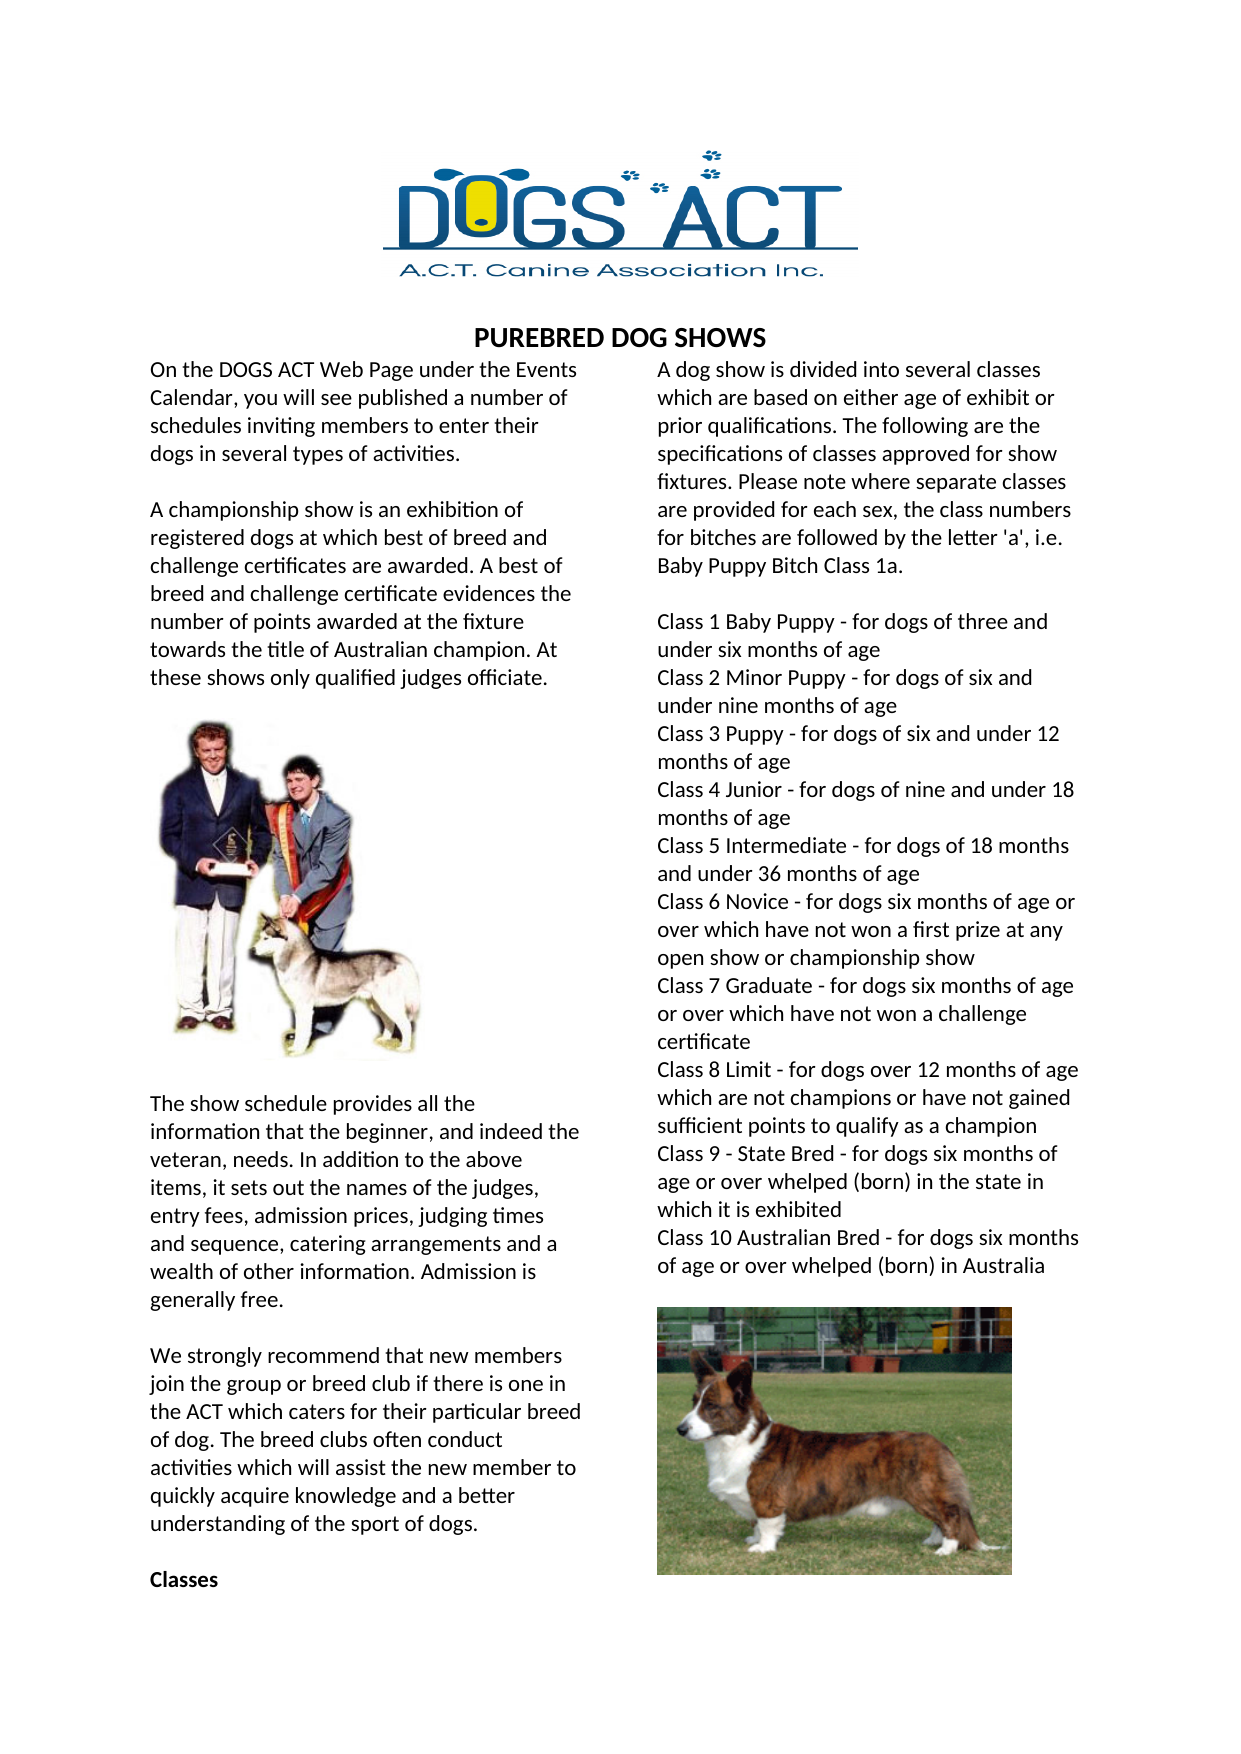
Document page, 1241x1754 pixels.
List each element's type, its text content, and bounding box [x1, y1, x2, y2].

picture [381, 150, 859, 277]
text A championship show is an exhibition of registered dogs at which best of breed and challenge certificates are awarded. A best of breed and challenge certificate evidences the number of points awarded at the fixture towards the title of Australian champion. At these shows only qualified judges officiate. [150, 495, 583, 691]
text Class 9 - State Bred - for dogs six months of age or over whelped (born) in the state in which it is exhibited [657, 1139, 1090, 1223]
text We strongly recommend that new members join the group or breed club if there is one in the ACT which caters for their particular breed of dog. The breed clubs often conduct activities which will assist the new member to quickly acquire knowledge and a better understanding of the sport of dogs. [150, 1341, 583, 1537]
text The show schedule provides all the information that the beginner, and indeed the veteran, needs. In addition to the above items, it sets out the names of the judges, entry fees, admission prices, judging times and sequence, catering arrangements and a wealth of other information. Admission is generally free. [150, 1089, 583, 1313]
text Class 2 Minor Puppy - for dogs of six and under nine months of age [657, 663, 1090, 719]
text Class 7 Graduate - for dogs six months of age or over which have not won a challenge certificate [657, 971, 1090, 1055]
text PUREBRED DOG SHOWS [150, 319, 1090, 355]
text Classes [150, 1565, 583, 1593]
text A dog show is divided into several classes which are based on either age of exhibit or prior qualifications. The following are the specifications of classes approved for show fixtures. Please note where separate classes are provided for each sex, the class numbers for bitches are followed by the letter 'a', i.e. Baby Puppy Bitch Class 1a. [657, 355, 1090, 579]
text On the DOGS ACT Web Page under the Events Calendar, you will see published a number of schedules inviting members to enter their dogs in several types of activities. [150, 355, 583, 467]
picture [657, 1307, 1012, 1575]
picture [150, 718, 426, 1061]
text Class 6 Novice - for dogs six months of age or over which have not won a first prize at any open show or championship show [657, 887, 1090, 971]
text Class 5 Intermediate - for dogs of 18 months and under 36 months of age [657, 831, 1090, 887]
text Class 8 Limit - for dogs over 12 months of age which are not champions or have not gained sufficient points to qualify as a champion [657, 1055, 1090, 1139]
text Class 10 Australian Bred - for dogs six months of age or over whelped (born) in Australia [657, 1223, 1090, 1279]
text Class 4 Junior - for dogs of nine and under 18 months of age [657, 775, 1090, 831]
text Class 3 Puppy - for dogs of six and under 12 months of age [657, 719, 1090, 775]
text Class 1 Baby Puppy - for dogs of three and under six months of age [657, 607, 1090, 663]
